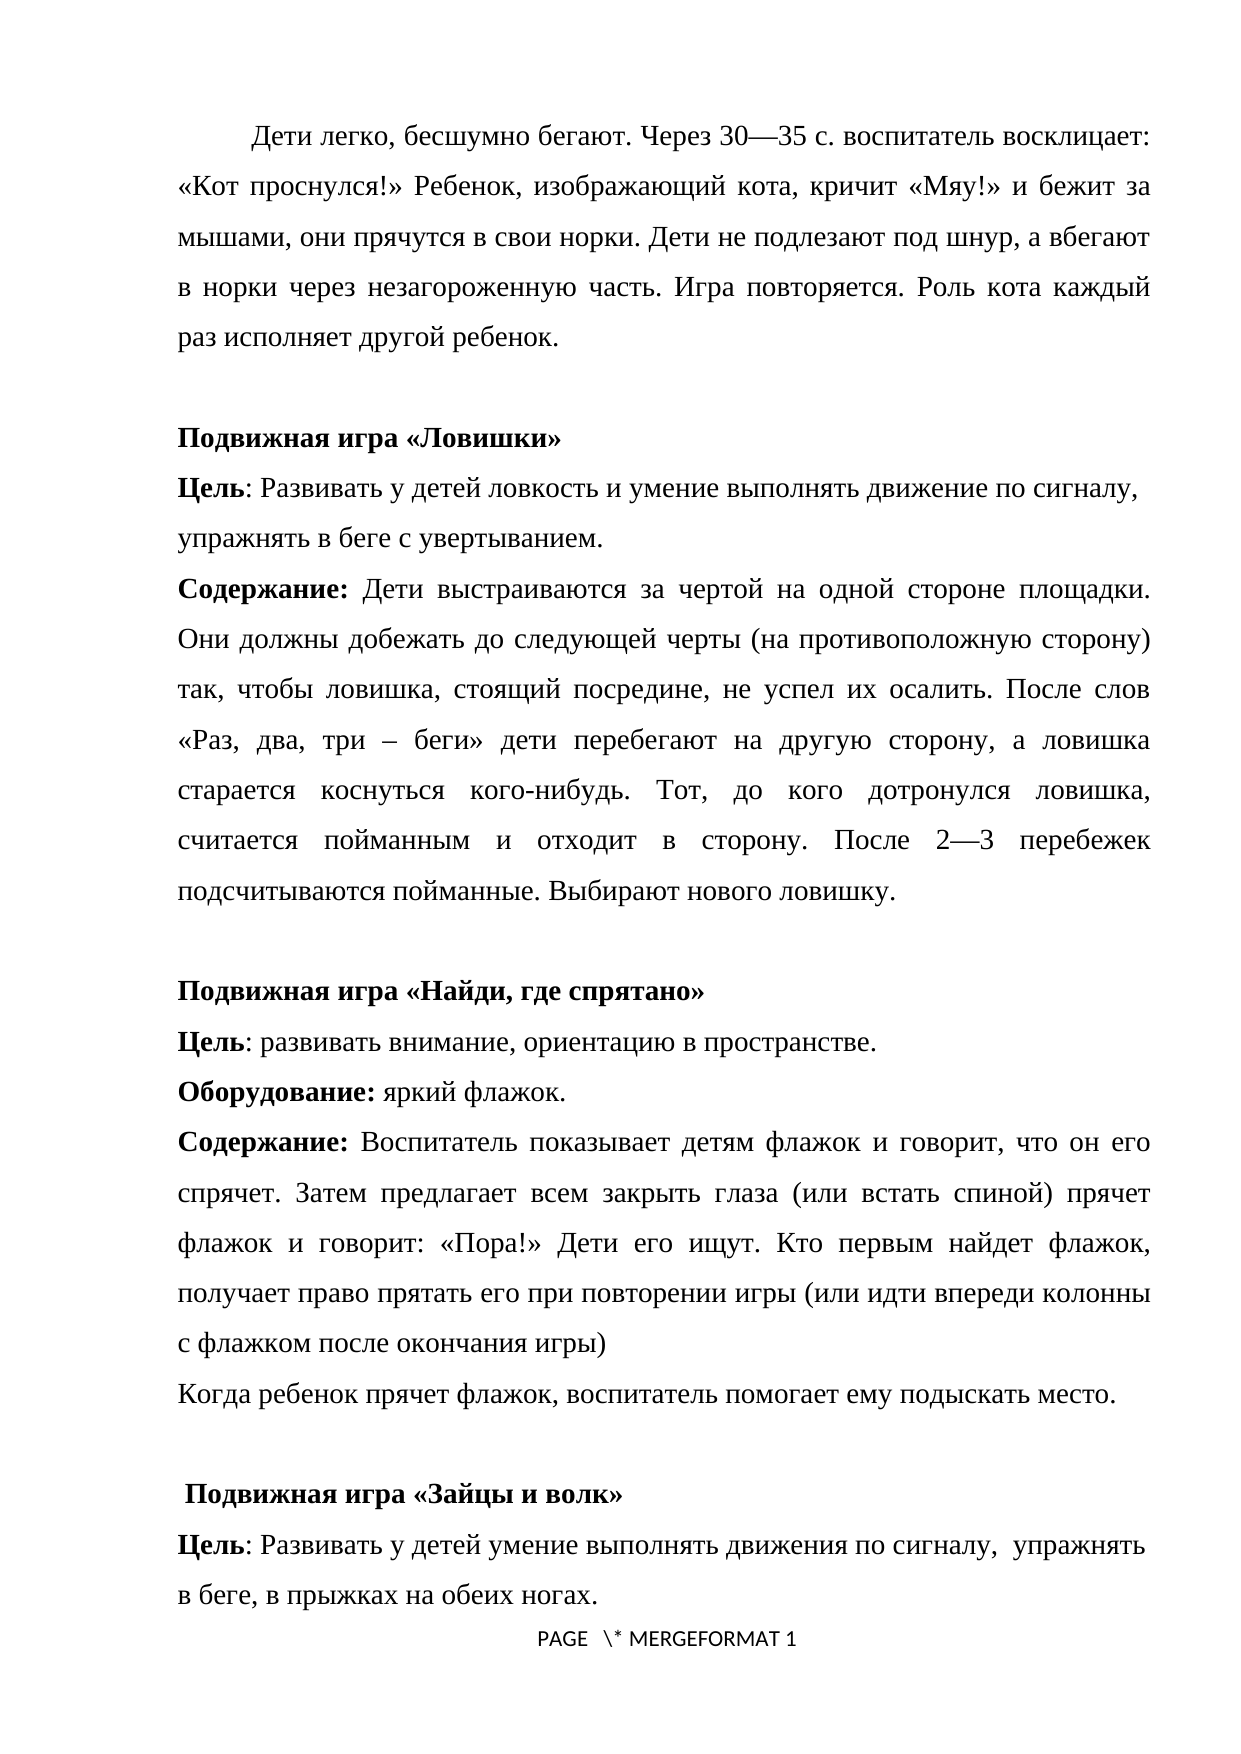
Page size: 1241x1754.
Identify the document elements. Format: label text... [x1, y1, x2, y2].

text Цель: Развивать у детей умение выполнять движения по сигналу, упражнять в беге, в прыжках на обеих ногах. [177, 1527, 1152, 1611]
text Дети легко, бесшумно бегают. Через 30—35 с. воспитатель восклицает: «Кот проснулся!» Ребенок, изображающий кота, кричит «Мяу!» и бежит за мышами, они прячутся в свои норки. Дети не подлезают под шнур, а вбегают в норки через незагороженную часть. Игра повторяется. Роль кота каждый раз исполняет другой ребенок. [177, 118, 1152, 353]
text Содержание: Воспитатель показывает детям флажок и говорит, что он его спрячет. Затем предлагает всем закрыть глаза (или встать спиной) прячет флажок и говорит: «Пора!» Дети его ищут. Кто первым найдет флажок, получает право прятать его при повторении игры (или идти впереди колонны с флажком после окончания игры) [177, 1124, 1152, 1359]
text Содержание: Дети выстраиваются за чертой на одной стороне площадки. Они должны добежать до следующей черты (на противоположную сторону) так, чтобы ловишка, стоящий посредине, не успел их осалить. После слов «Раз, два, три – беги» дети перебегают на другую сторону, а ловишка старается коснуться кого-нибудь. Тот, до кого дотронулся ловишка, считается пойманным и отходит в сторону. После 2—3 перебежек подсчитываются пойманные. Выбирают нового ловишку. [177, 571, 1152, 906]
text Подвижная игра «Ловишки» [177, 420, 1152, 453]
text Цель: Развивать у детей ловкость и умение выполнять движение по сигналу, упражнять в беге с увертыванием. [177, 470, 1152, 554]
text Подвижная игра «Зайцы и волк» [177, 1477, 1152, 1510]
text Цель: развивать внимание, ориентацию в пространстве. [177, 1024, 1152, 1057]
text Оборудование: яркий флажок. [177, 1074, 1152, 1108]
text Подвижная игра «Найди, где спрятано» [177, 973, 1152, 1007]
text Когда ребенок прячет флажок, воспитатель помогает ему подыскать место. [177, 1376, 1152, 1409]
